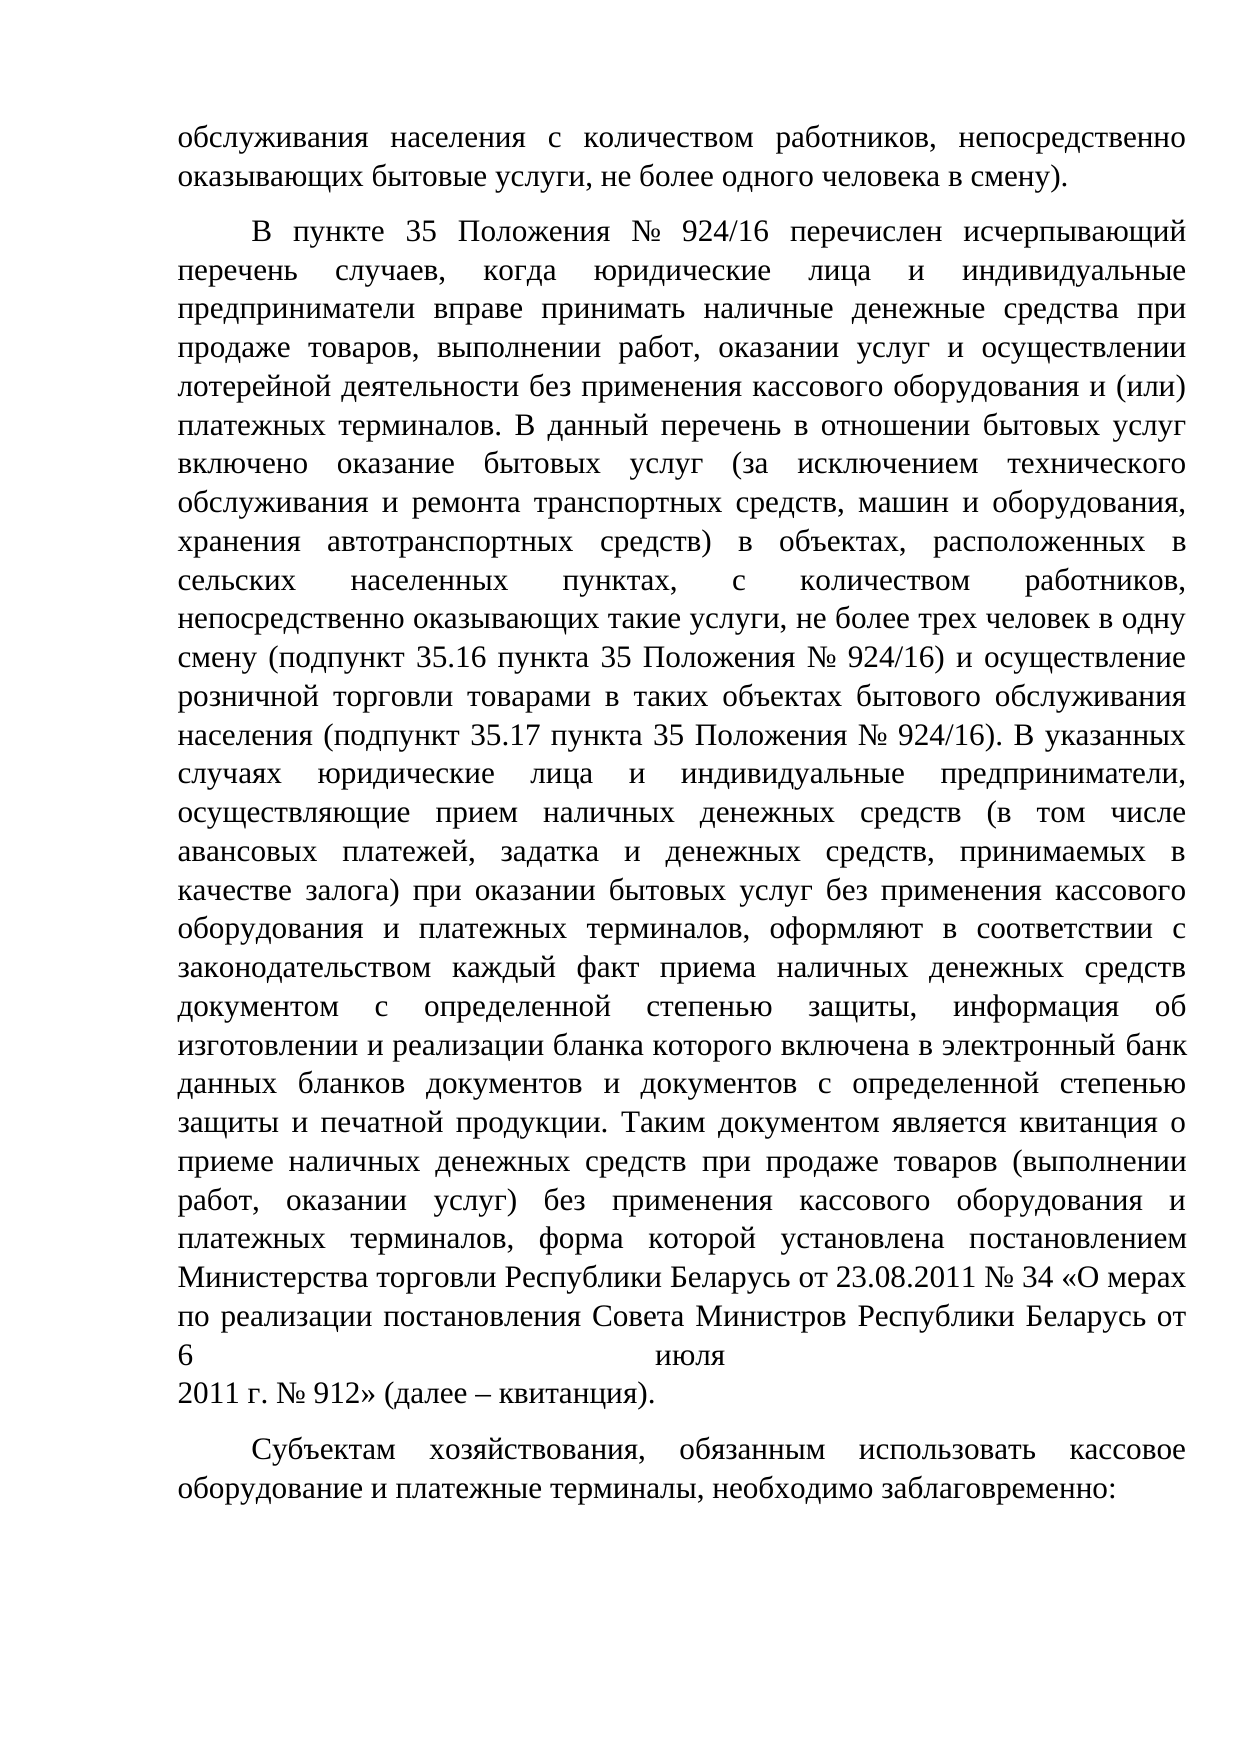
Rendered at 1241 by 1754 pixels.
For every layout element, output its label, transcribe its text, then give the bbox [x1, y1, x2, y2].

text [177, 118, 1187, 193]
text Субъектам хозяйствования, обязанным использовать кассовое оборудование и платежные терминалы, необходимо заблаговременно: [177, 1430, 1187, 1505]
text В пункте 35 Положения № 924/16 перечислен исчерпывающий перечень случаев, когда юридические лица и индивидуальные предприниматели вправе принимать наличные денежные средства при продаже товаров, выполнении работ, оказании услуг и осуществлении лотерейной деятельности без применения кассового оборудования и (или) платежных терминалов. В данный перечень в отношении бытовых услуг включено оказание бытовых услуг (за исключением технического обслуживания и ремонта транспортных средств, машин и оборудования, хранения автотранспортных средств) в объектах, расположенных в сельских населенных пунктах, с количеством работников, непосредственно оказывающих такие услуги, не более трех человек в одну смену (подпункт 35.16 пункта 35 Положения № 924/16) и осуществление розничной торговли товарами в таких объектах бытового обслуживания населения (подпункт 35.17 пункта 35 Положения № 924/16). В указанных случаях юридические лица и индивидуальные предприниматели, осуществляющие прием наличных денежных средств (в том числе авансовых платежей, задатка и денежных средств, принимаемых в качестве залога) при оказании бытовых услуг без применения кассового оборудования и платежных терминалов, оформляют в соответствии с законодательством каждый факт приема наличных денежных средств документом с определенной степенью защиты, информация об изготовлении и реализации бланка которого включена в электронный банк данных бланков документов и документов с определенной степенью защиты и печатной продукции. Таким документом является квитанция о приеме наличных денежных средств при продаже товаров (выполнении работ, оказании услуг) без применения кассового оборудования и платежных терминалов, форма которой установлена постановлением Министерства торговли Республики Беларусь от 23.08.2011 № 34 «О мерах по реализации постановления Совета Министров Республики Беларусь от 6 июля 2011 г. № 912» (далее – квитанция). [177, 212, 1187, 1411]
